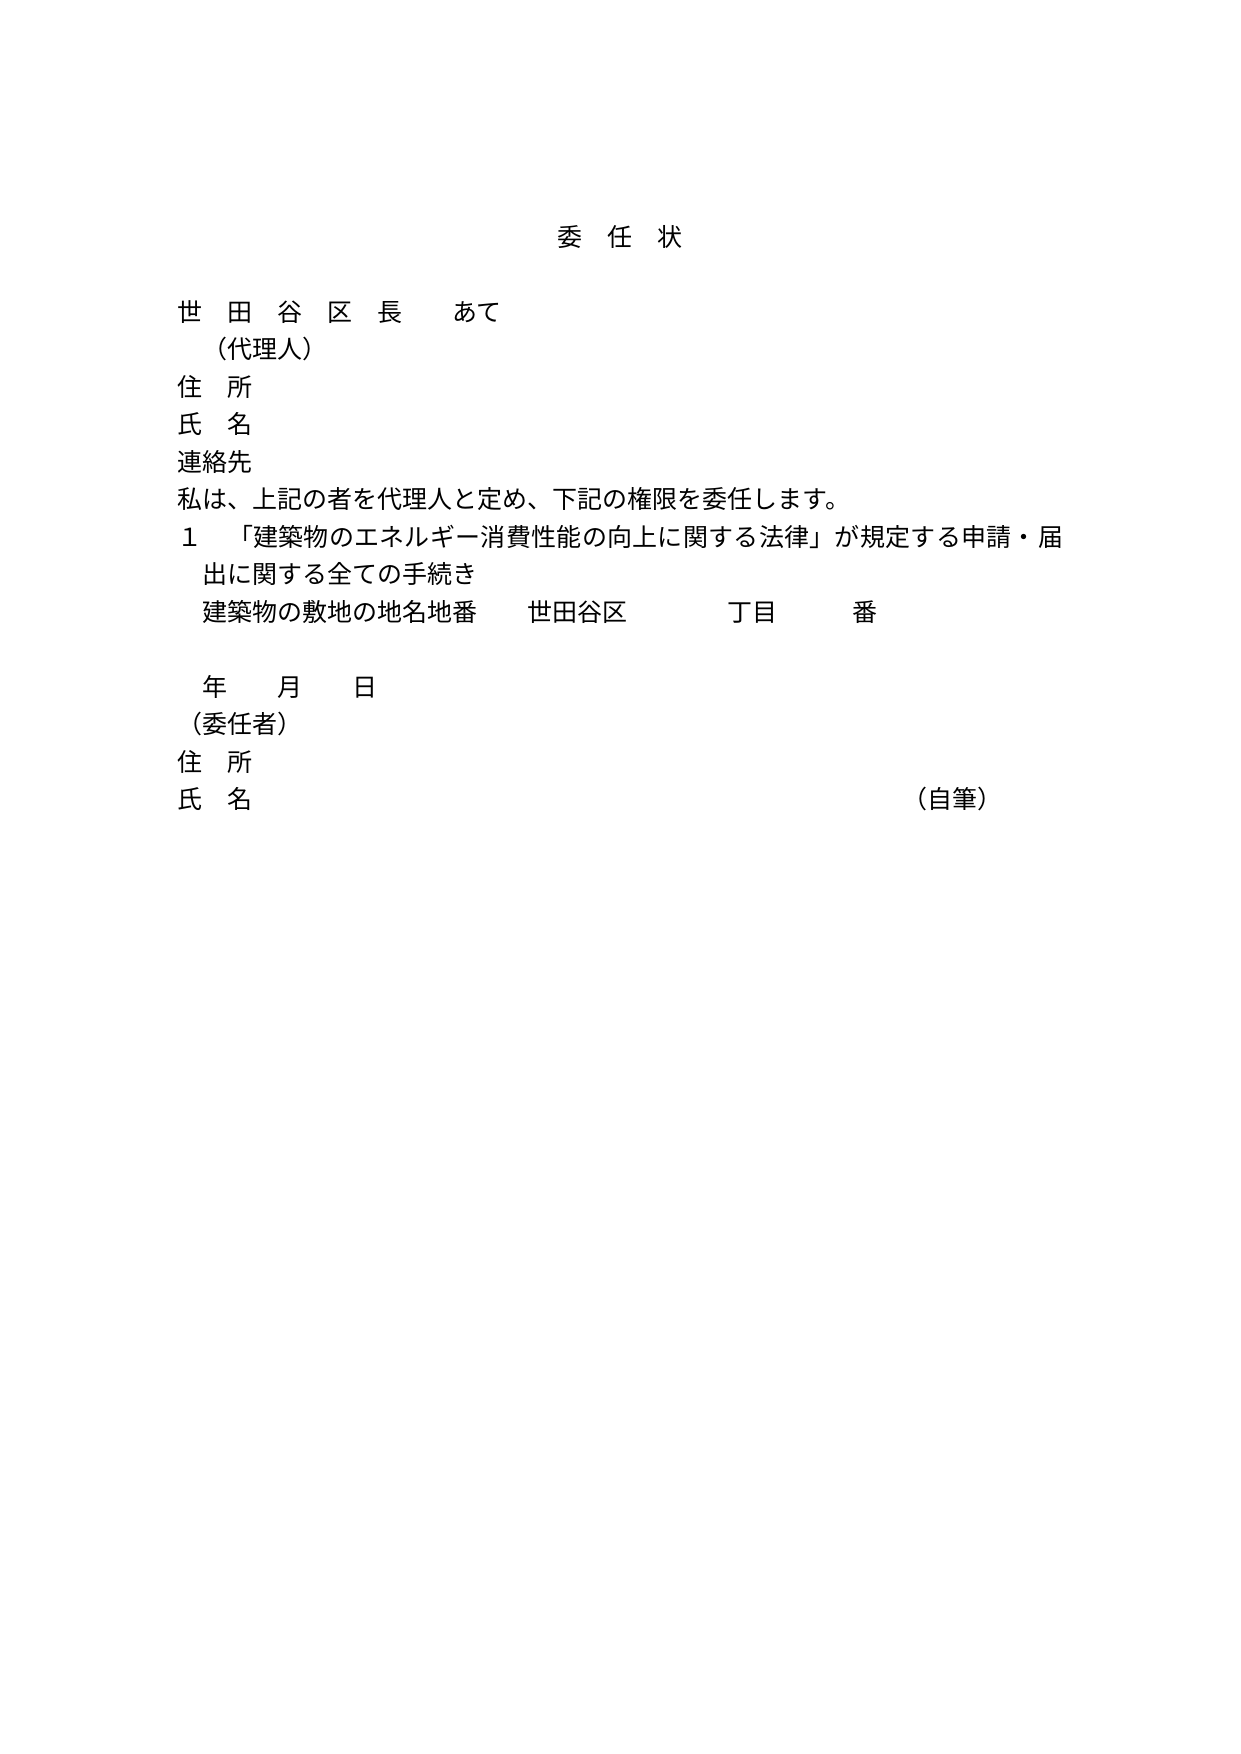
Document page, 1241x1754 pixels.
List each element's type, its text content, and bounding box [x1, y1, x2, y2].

text 年 月 日 [177, 667, 1063, 704]
text １ 「建築物のエネルギー消費性能の向上に関する法律」が規定する申請・届出に関する全ての手続き [177, 517, 1063, 592]
text 委 任 状 [177, 217, 1063, 254]
text 住 所 [177, 742, 1063, 779]
text 住 所 [177, 367, 1063, 404]
text 氏 名 （自筆） [177, 779, 1063, 817]
text 私は、上記の者を代理人と定め、下記の権限を委任します。 [177, 479, 1063, 517]
text 連絡先 [177, 442, 1063, 479]
text （代理人） [177, 329, 1063, 367]
text 氏 名 [177, 404, 1063, 442]
text （委任者） [177, 704, 1063, 742]
text 世 田 谷 区 長 あて [177, 292, 1063, 329]
text 建築物の敷地の地名地番 世田谷区 丁目 番 [177, 592, 1063, 629]
